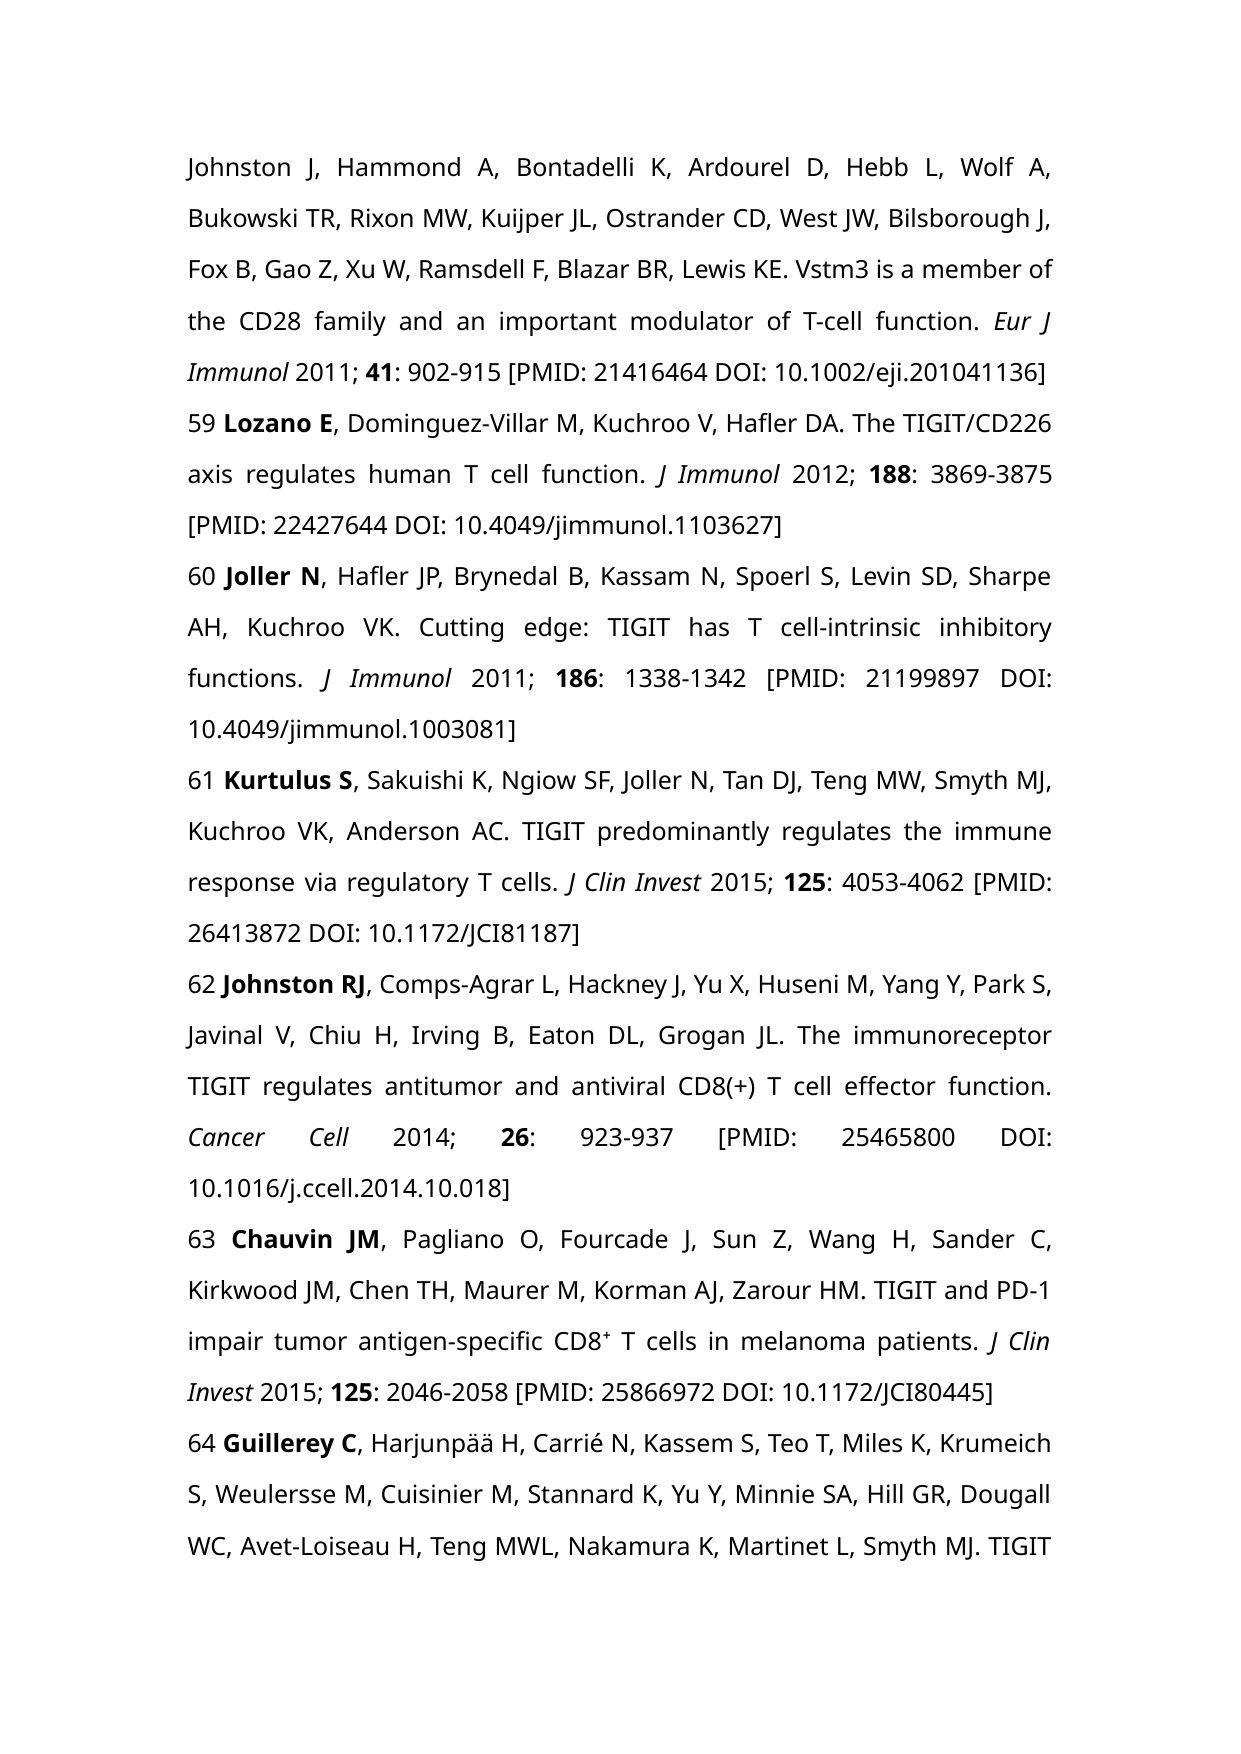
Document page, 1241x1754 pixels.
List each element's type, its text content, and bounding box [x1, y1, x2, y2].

text 59 Lozano E, Dominguez-Villar M, Kuchroo V, Hafler DA. The TIGIT/CD226 axis regulates human T cell function. J Immunol 2012; 188: 3869-3875 [PMID: 22427644 DOI: 10.4049/jimmunol.1103627] [187, 405, 1053, 541]
text 63 Chauvin JM, Pagliano O, Fourcade J, Sun Z, Wang H, Sander C, Kirkwood JM, Chen TH, Maurer M, Korman AJ, Zarour HM. TIGIT and PD-1 impair tumor antigen-specific CD8⁺ T cells in melanoma patients. J Clin Invest 2015; 125: 2046-2058 [PMID: 25866972 DOI: 10.1172/JCI80445] [187, 1222, 1053, 1409]
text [187, 150, 1053, 388]
text 62 Johnston RJ, Comps-Agrar L, Hackney J, Yu X, Huseni M, Yang Y, Park S, Javinal V, Chiu H, Irving B, Eaton DL, Grogan JL. The immunoreceptor TIGIT regulates antitumor and antiviral CD8(+) T cell effector function. Cancer Cell 2014; 26: 923-937 [PMID: 25465800 DOI: 10.1016/j.ccell.2014.10.018] [187, 967, 1053, 1205]
text 61 Kurtulus S, Sakuishi K, Ngiow SF, Joller N, Tan DJ, Teng MW, Smyth MJ, Kuchroo VK, Anderson AC. TIGIT predominantly regulates the immune response via regulatory T cells. J Clin Invest 2015; 125: 4053-4062 [PMID: 26413872 DOI: 10.1172/JCI81187] [187, 762, 1053, 950]
text 60 Joller N, Hafler JP, Brynedal B, Kassam N, Spoerl S, Levin SD, Sharpe AH, Kuchroo VK. Cutting edge: TIGIT has T cell-intrinsic inhibitory functions. J Immunol 2011; 186: 1338-1342 [PMID: 21199897 DOI: 10.4049/jimmunol.1003081] [187, 558, 1053, 746]
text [187, 1426, 1053, 1562]
